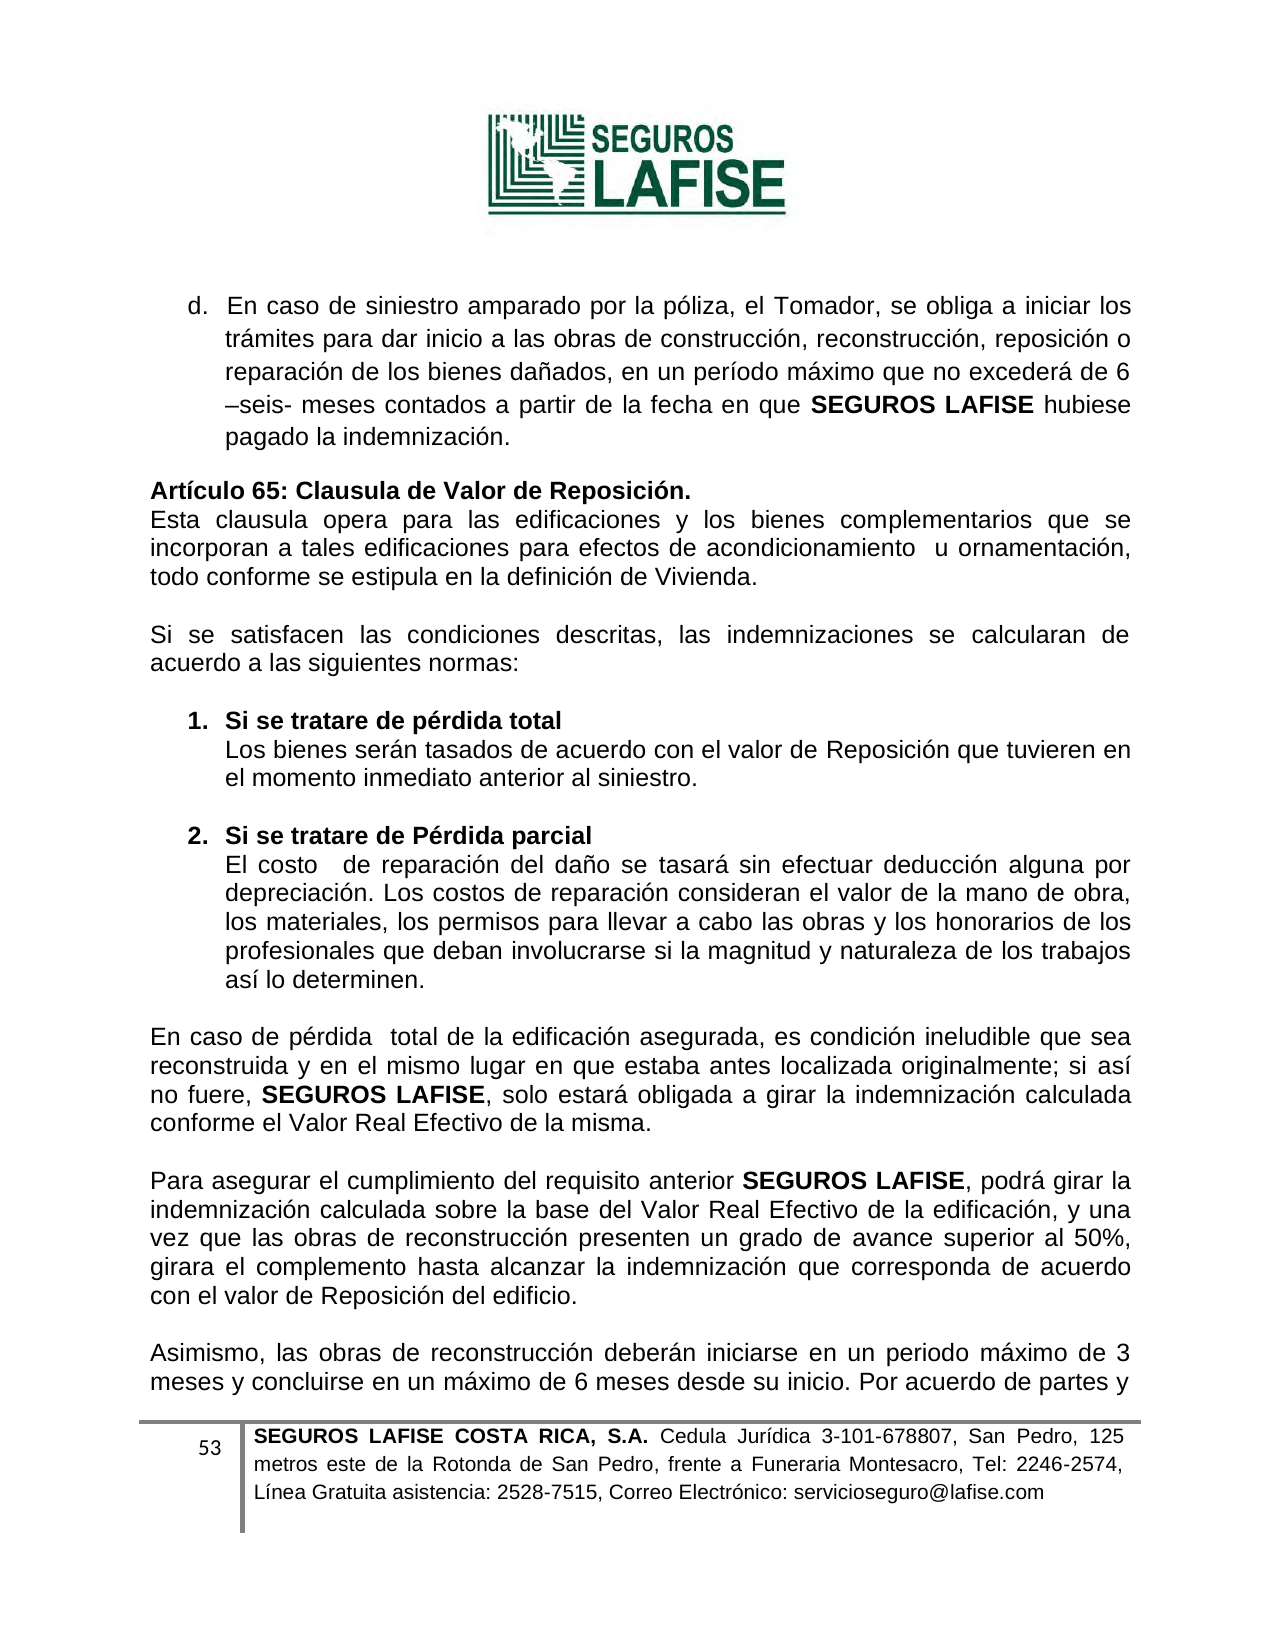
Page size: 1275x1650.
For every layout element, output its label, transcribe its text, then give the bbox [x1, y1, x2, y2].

text Los bienes serán tasados de acuerdo con el valor de Reposición que tuvieren en el momento inmediato anterior al siniestro. [225, 735, 1132, 792]
text Artículo 65: Clausula de Valor de Reposición. [150, 476, 695, 505]
text 1. Si se tratare de pérdida total [187, 706, 1152, 735]
text Asimismo, las obras de reconstrucción deberán iniciarse en un periodo máximo de 3 meses y concluirse en un máximo de 6 meses desde su inicio. Por acuerdo de partes y [150, 1338, 1131, 1396]
text Esta clausula opera para las edificaciones y los bienes complementarios que se incorporan a tales edificaciones para efectos de acondicionamiento u ornamentación, todo conforme se estipula en la definición de Vivienda. [150, 505, 1131, 591]
text Si se satisfacen las condiciones descritas, las indemnizaciones se calcularan de acuerdo a las siguientes normas: [150, 620, 1131, 677]
text d. En caso de siniestro amparado por la póliza, el Tomador, se obliga a iniciar los trámites para dar inicio a las obras de construcción, reconstrucción, reposición o reparación de los bienes dañados, en un período máximo que no excederá de 6 [187, 291, 1132, 385]
text 2. Si se tratare de Pérdida parcial [187, 821, 1152, 850]
text En caso de pérdida total de la edificación asegurada, es condición ineludible que sea reconstruida y en el mismo lugar en que estaba antes localizada originalmente; si así no fuere, SEGUROS LAFISE, solo estará obligada a girar la indemnización calculada conforme el Valor Real Efectivo de la misma. [150, 1022, 1132, 1137]
text Para asegurar el cumplimiento del requisito anterior SEGUROS LAFISE, podrá girar la indemnización calculada sobre la base del Valor Real Efectivo de la edificación, y una vez que las obras de reconstrucción presenten un grado de avance superior al 50%, girara el complemento hasta alcanzar la indemnización que corresponda de acuerdo con el valor de Reposición del edificio. [150, 1166, 1132, 1310]
text –seis- meses contados a partir de la fecha en que SEGUROS LAFISE hubiese pagado la indemnización. [225, 390, 1132, 451]
picture [476, 103, 803, 235]
text El costo de reparación del daño se tasará sin efectuar deducción alguna por depreciación. Los costos de reparación consideran el valor de la mano de obra, los materiales, los permisos para llevar a cabo las obras y los honorarios de los profesionales que deban involucrarse si la magnitud y naturaleza de los trabajos así lo determinen. [225, 850, 1131, 993]
